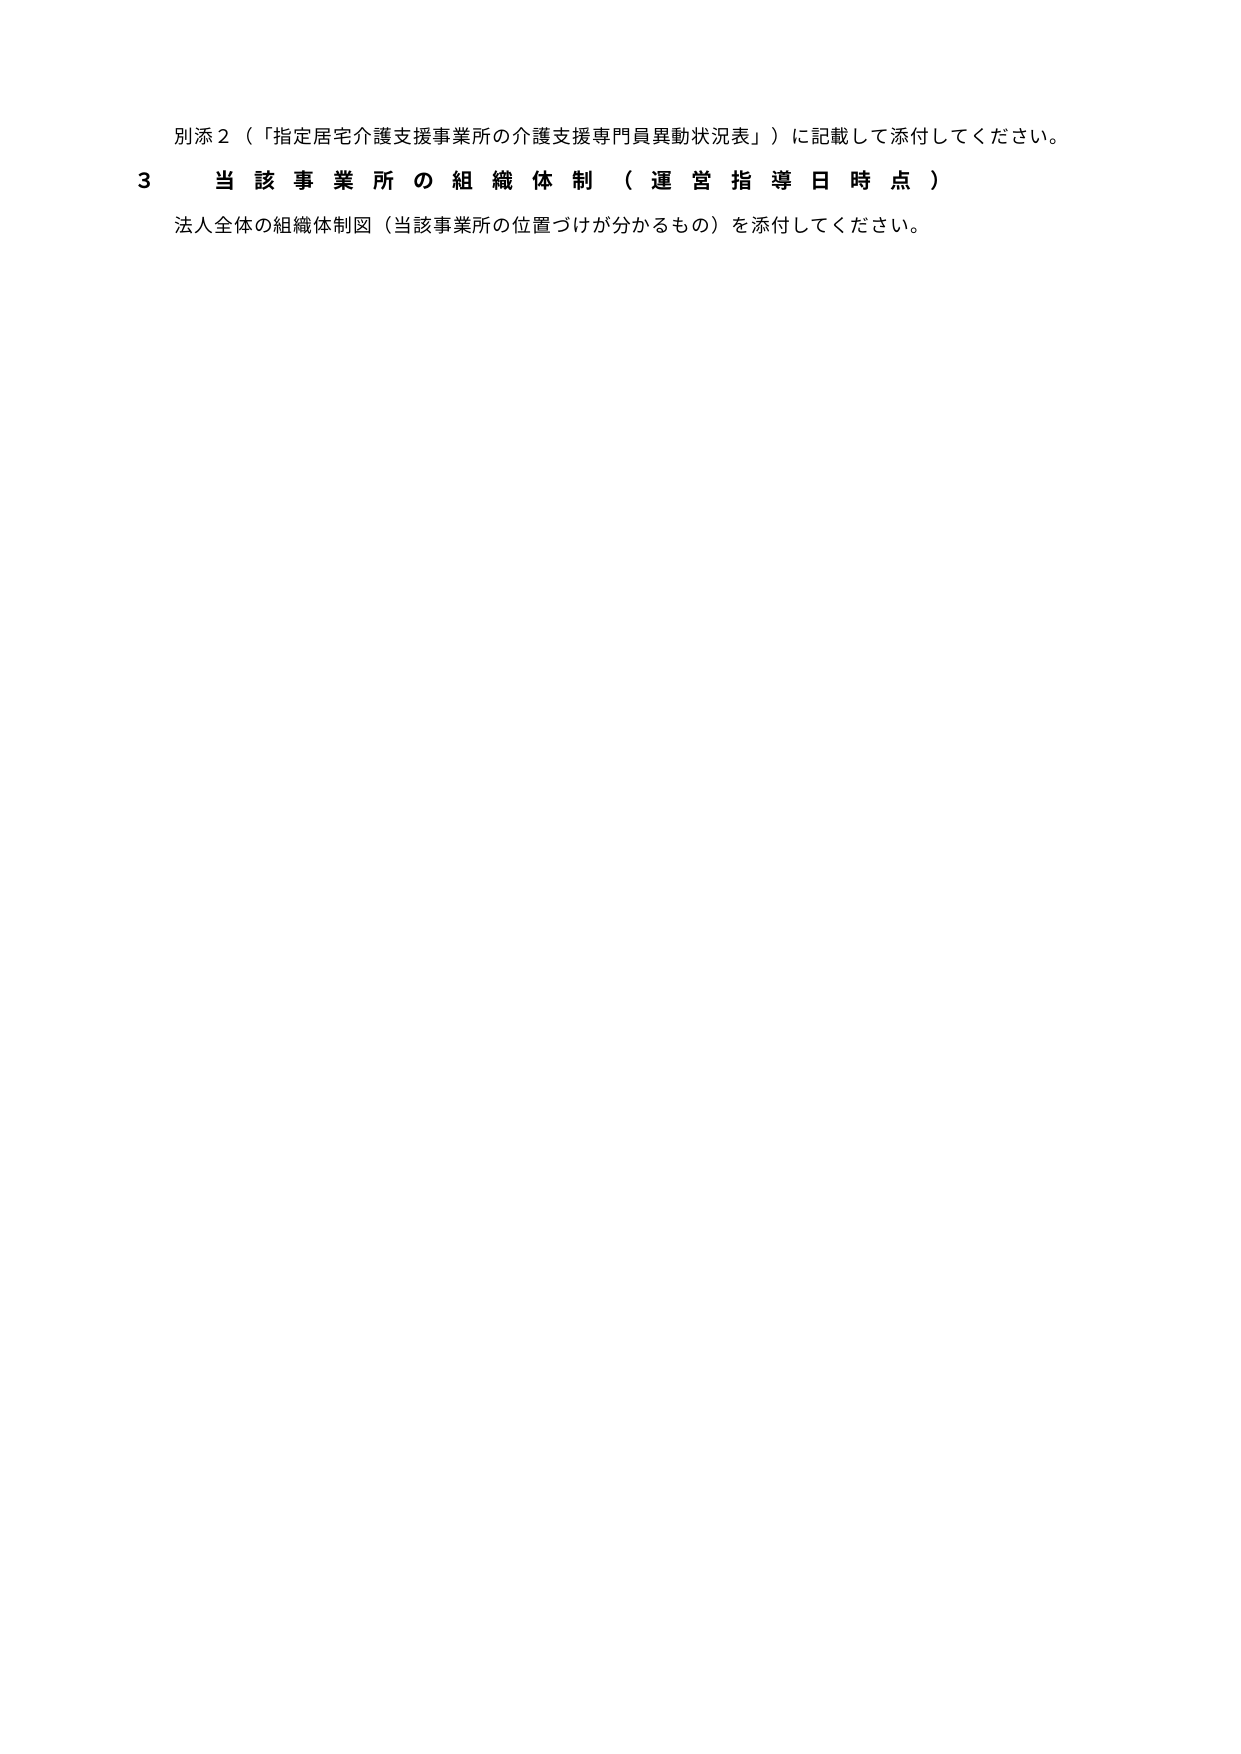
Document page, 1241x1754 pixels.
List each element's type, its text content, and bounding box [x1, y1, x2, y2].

text 法人全体の組織体制図（当該事業所の位置づけが分かるもの）を添付してください。 [134, 209, 1129, 239]
text ３ 当該事業所の組織体制（運営指導日時点） [134, 150, 1129, 209]
text 別添２（「指定居宅介護支援事業所の介護支援専門員異動状況表」）に記載して添付してください。 [134, 120, 1129, 150]
